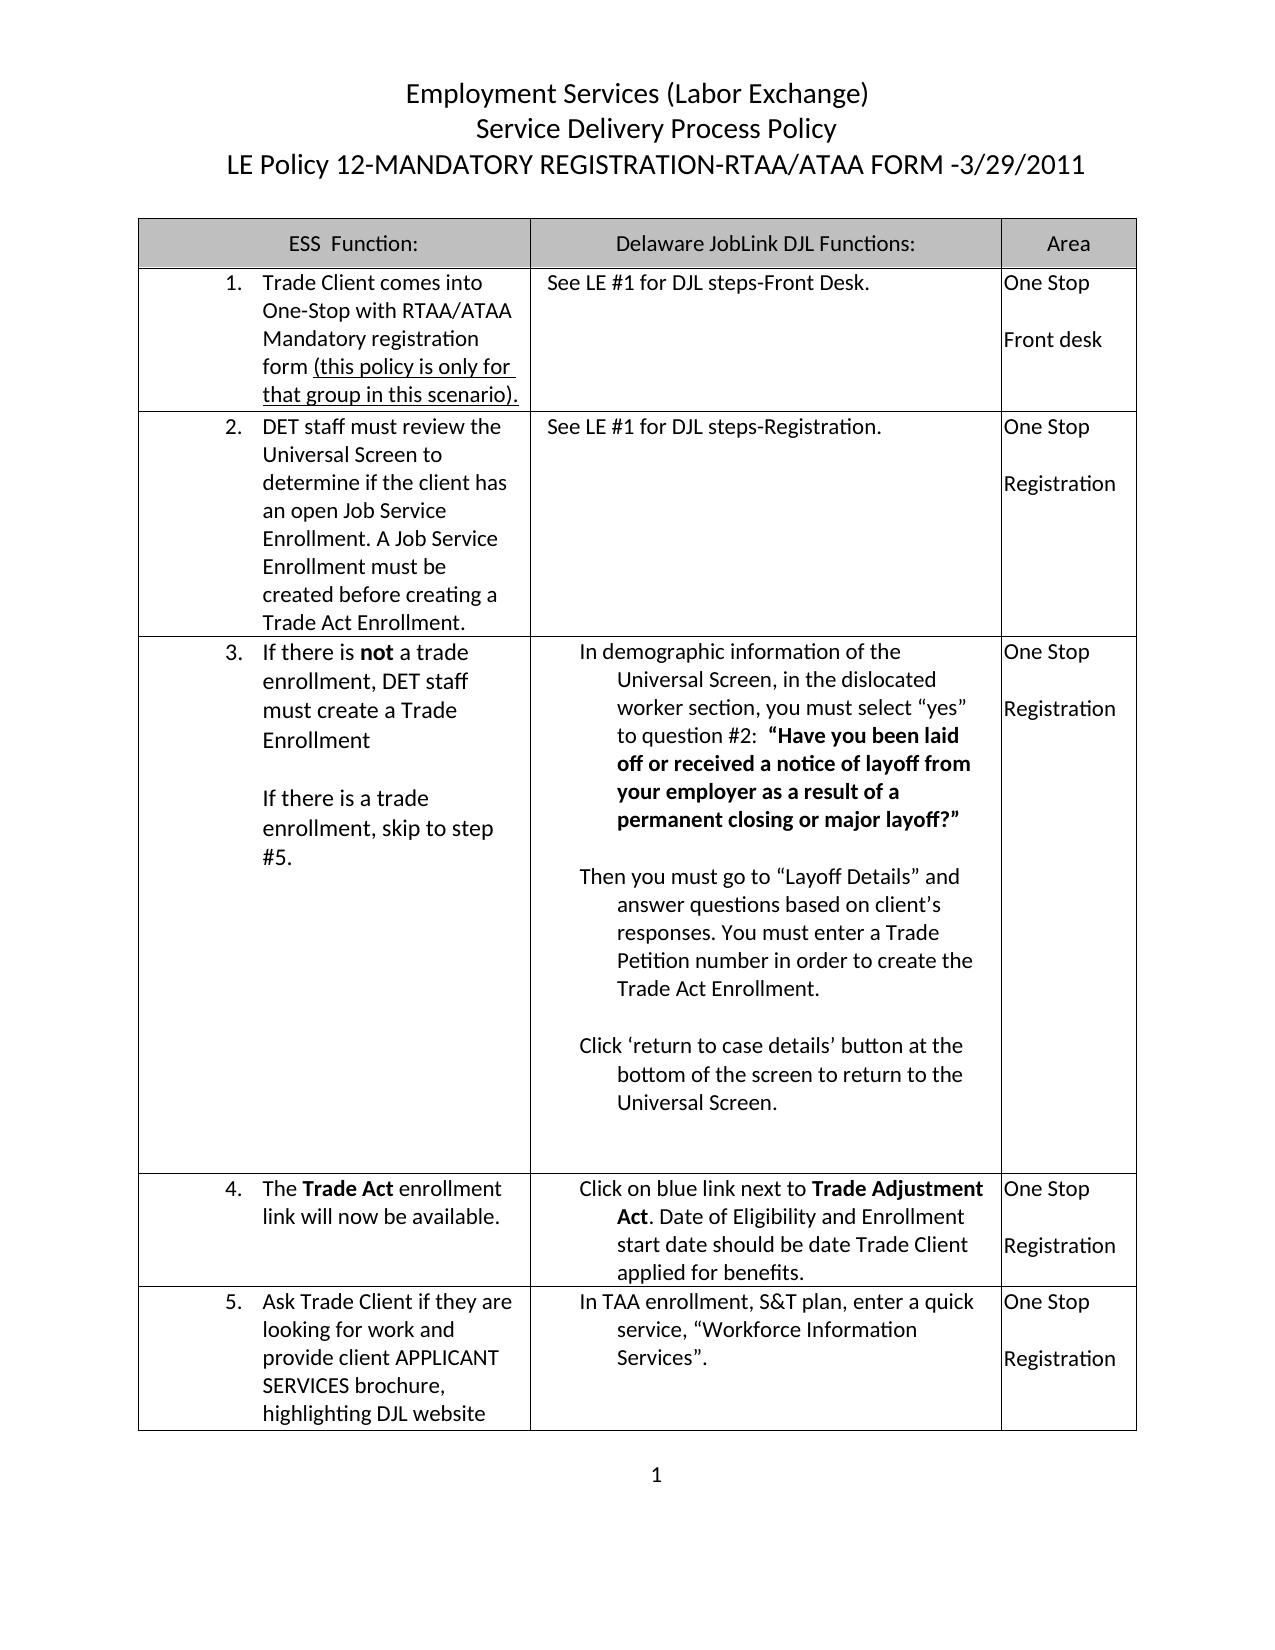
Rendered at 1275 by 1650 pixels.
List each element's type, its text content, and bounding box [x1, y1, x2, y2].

table_cell Trade Client comes into One-Stop with RTAA/ATAA Mandatory registration form (this policy is only for that group in this scenario). [139, 269, 530, 411]
table_cell See LE #1 for DJL steps-Registration. [531, 412, 1001, 636]
table_cell One Stop Registration [1002, 637, 1136, 1173]
table_cell One Stop Front desk [1002, 269, 1136, 411]
table_cell DET staff must review the Universal Screen to determine if the client has an open Job Service Enrollment. A Job Service Enrollment must be created before creating a Trade Act Enrollment. [139, 412, 530, 636]
table_cell Click on blue link next to Trade Adjustment Act. Date of Eligibility and Enrollment start date should be date Trade Client applied for benefits. [531, 1174, 1001, 1286]
table_cell In demographic information of the Universal Screen, in the dislocated worker section, you must select “yes” to question #2: “Have you been laid off or received a notice of layoff from your employer as a result of a permanent closing or major layoff?” Then you must go to “Layoff Details” and answer questions based on client’s responses. You must enter a Trade Petition number in order to create the Trade Act Enrollment. Click ‘return to case details’ button at the bottom of the screen to return to the Universal Screen. [531, 637, 1001, 1173]
table_cell See LE #1 for DJL steps-Front Desk. [531, 269, 1001, 411]
table_header ESS Function: [139, 219, 530, 267]
table_cell The Trade Act enrollment link will now be available. [139, 1174, 530, 1286]
table_cell One Stop Registration [1002, 1287, 1136, 1430]
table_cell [531, 1287, 1001, 1430]
table_cell If there is not a trade enrollment, DET staff must create a Trade Enrollment If there is a trade enrollment, skip to step #5. [139, 637, 530, 1173]
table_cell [139, 1287, 530, 1430]
table_cell One Stop Registration [1002, 412, 1136, 636]
table_cell One Stop Registration [1002, 1174, 1136, 1286]
table_header Delaware JobLink DJL Functions: [531, 219, 1001, 267]
table_header Area [1002, 219, 1136, 267]
